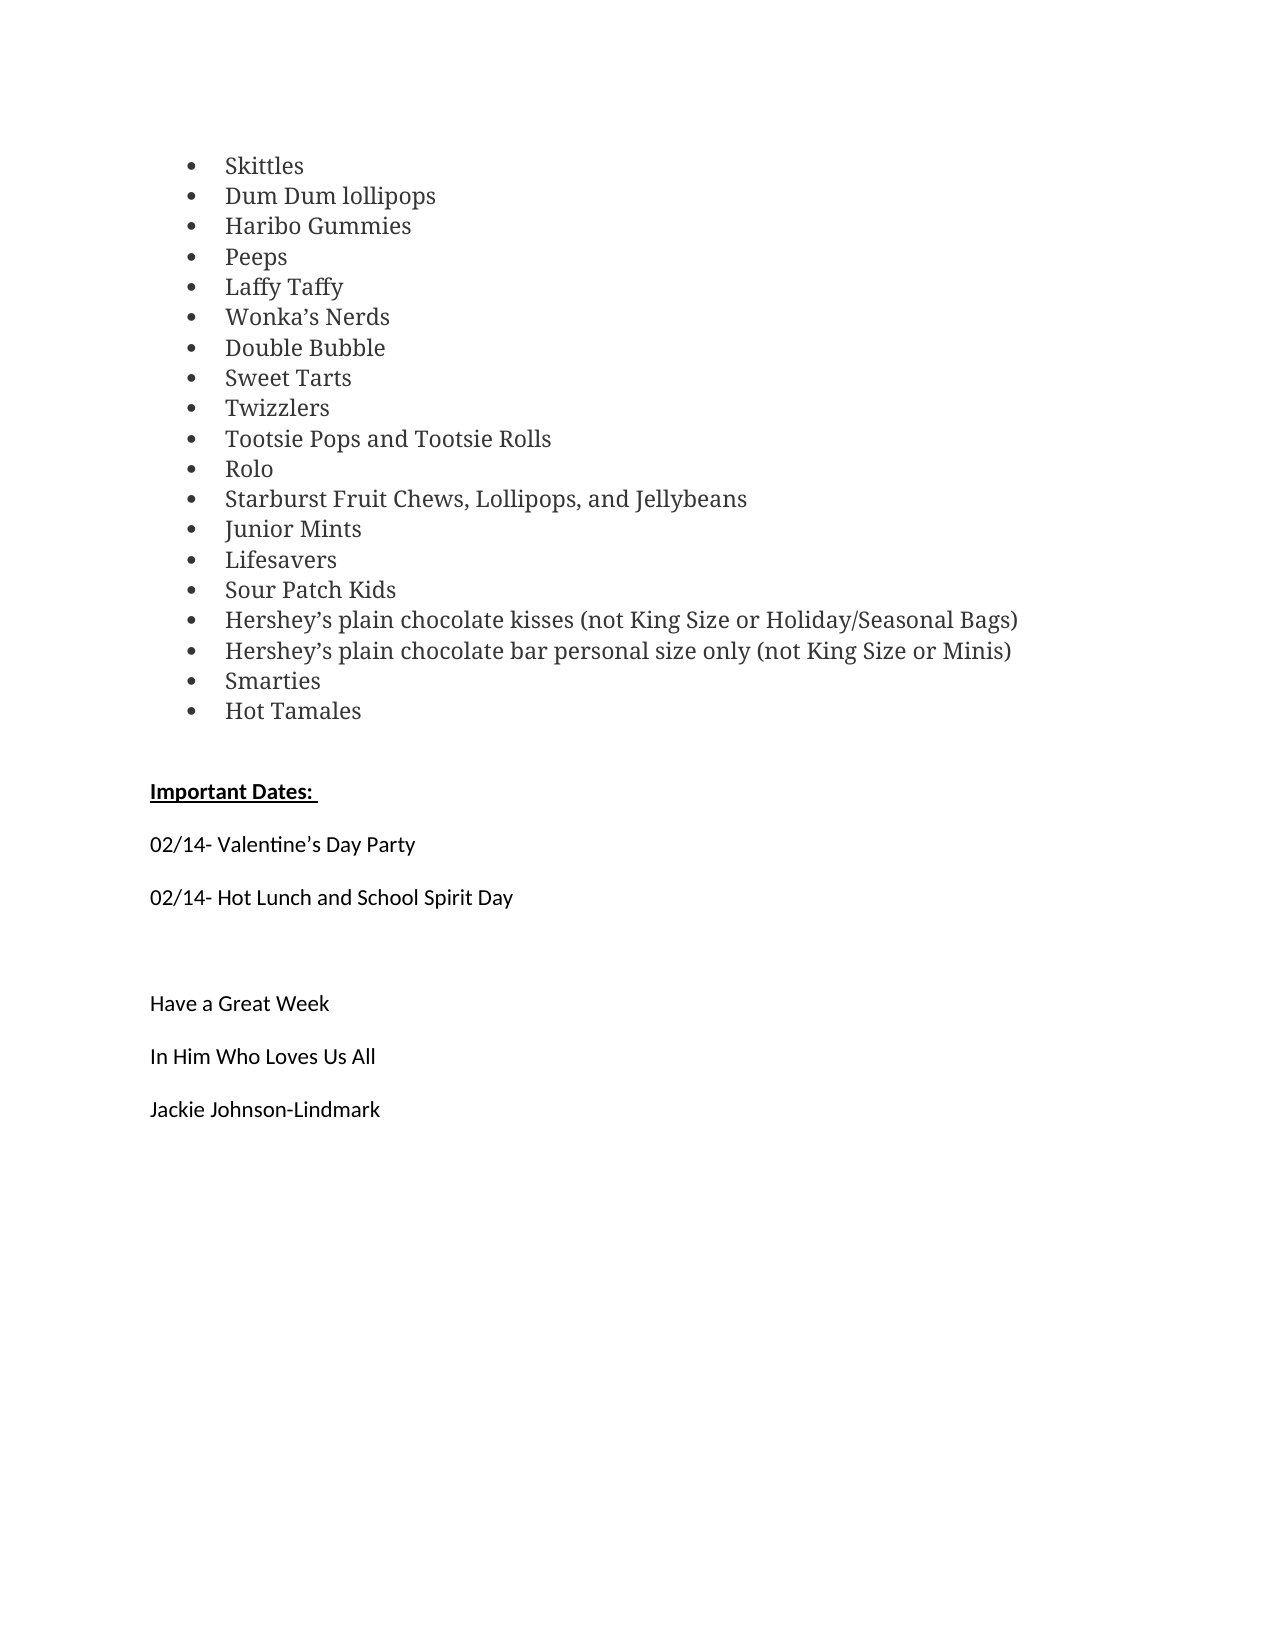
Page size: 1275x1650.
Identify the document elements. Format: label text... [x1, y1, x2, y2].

list Sweet Tarts [187, 362, 1125, 392]
list Hot Tamales [187, 696, 1125, 726]
list Lifesavers [187, 544, 1125, 574]
text Important Dates: [150, 777, 1125, 805]
list Smarties [187, 665, 1125, 696]
list Junior Mints [187, 514, 1125, 544]
list Peeps [187, 241, 1125, 271]
list Rolo [187, 453, 1125, 483]
list Laffy Taffy [187, 271, 1125, 302]
list Sour Patch Kids [187, 574, 1125, 605]
list Haribo Gummies [187, 211, 1125, 241]
text In Him Who Loves Us All [150, 1042, 1125, 1070]
list Dum Dum lollipops [187, 180, 1125, 211]
text Jackie Johnson-Lindmark [150, 1095, 1125, 1123]
list Tootsie Pops and Tootsie Rolls [187, 423, 1125, 453]
list Starburst Fruit Chews, Lollipops, and Jellybeans [187, 483, 1125, 514]
text 02/14- Valentine’s Day Party [150, 830, 1125, 858]
list Hershey’s plain chocolate kisses (not King Size or Holiday/Seasonal Bags) [187, 605, 1125, 635]
text Have a Great Week [150, 989, 1125, 1017]
list Twizzlers [187, 392, 1125, 423]
list Double Bubble [187, 332, 1125, 362]
list Skittles [187, 150, 1125, 180]
list Wonka’s Nerds [187, 302, 1125, 332]
text 02/14- Hot Lunch and School Spirit Day [150, 883, 1125, 911]
list Hershey’s plain chocolate bar personal size only (not King Size or Minis) [187, 635, 1125, 665]
